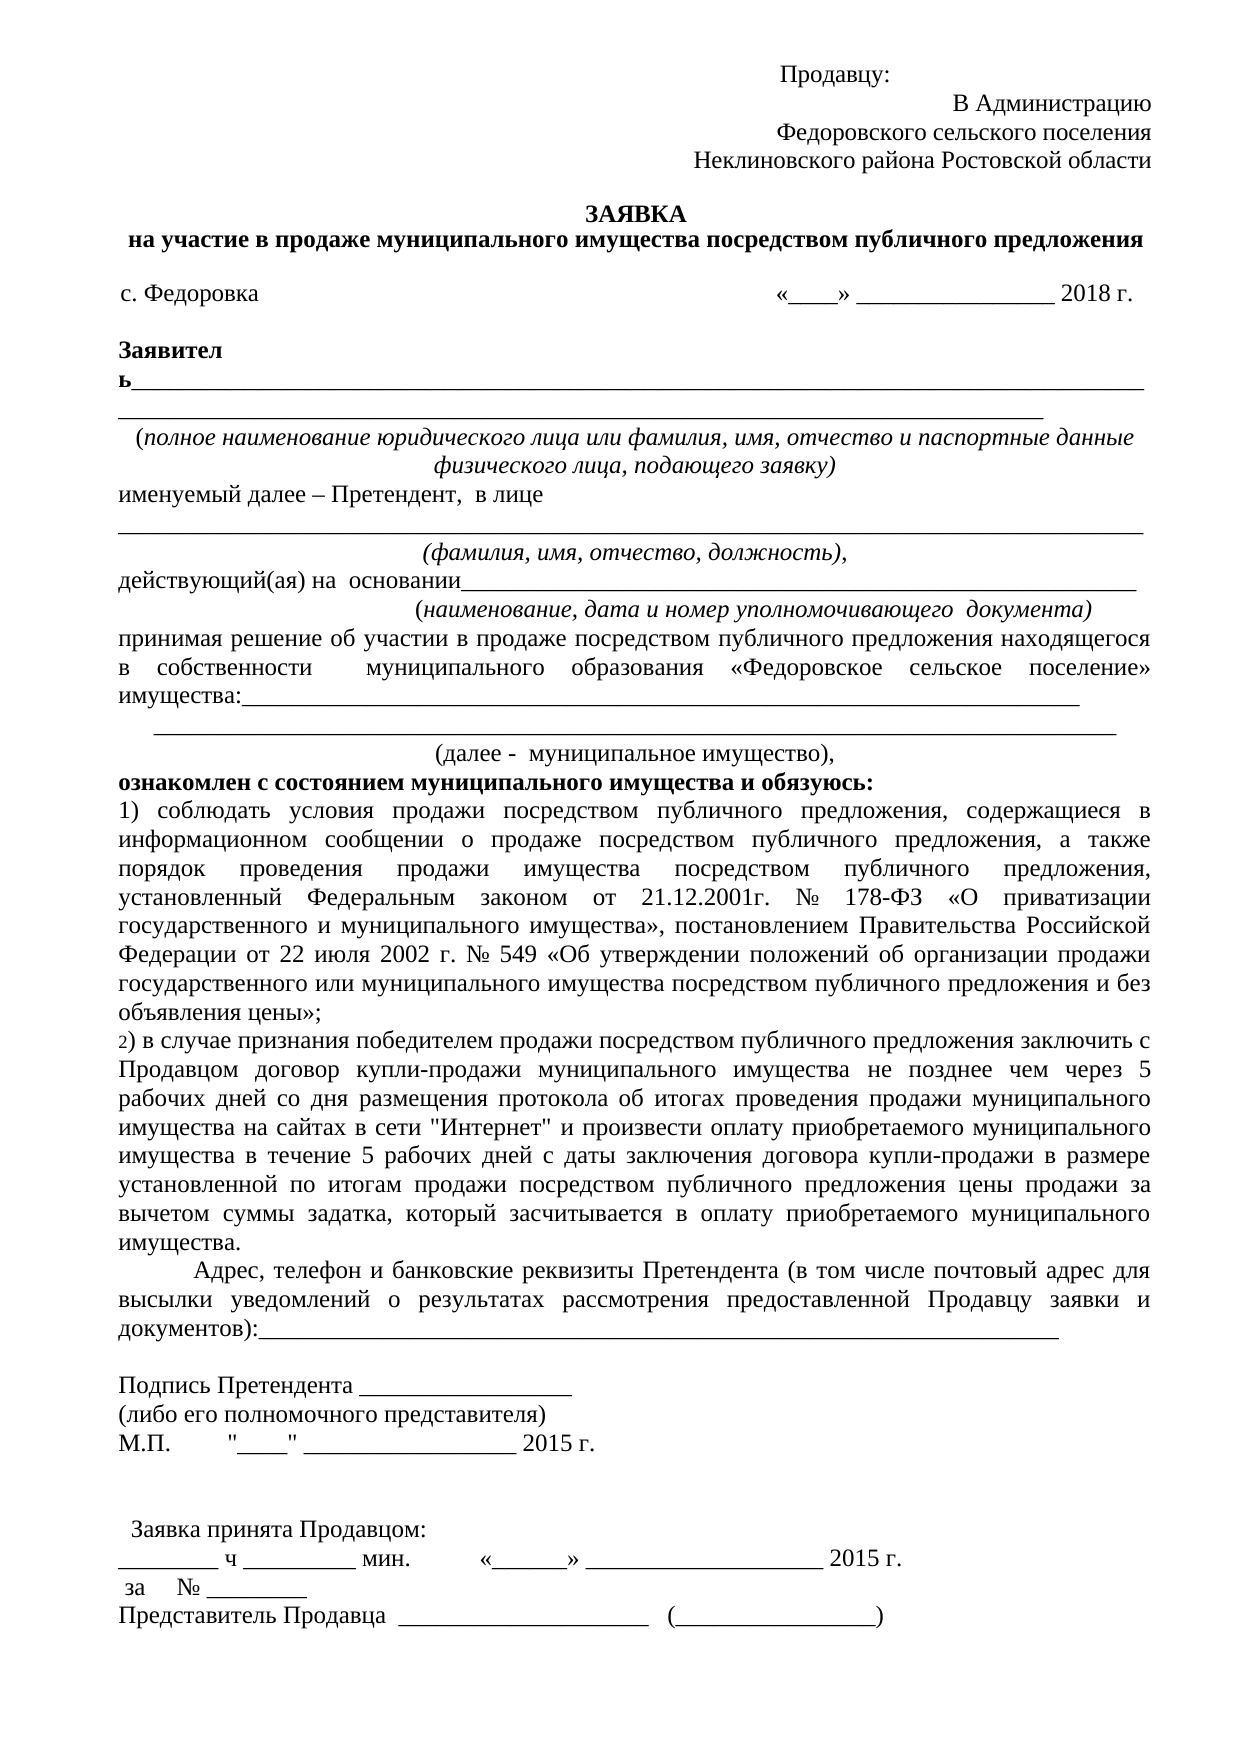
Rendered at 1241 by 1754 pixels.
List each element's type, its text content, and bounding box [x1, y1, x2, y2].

text ЗАЯВКА [120, 203, 1152, 228]
text М.П. "____" _________________ . [118, 1428, 1152, 1457]
text (либо его полномочного представителя) [118, 1399, 1152, 1428]
text действующий(ая) на основании______________________________________________________ [118, 565, 1152, 594]
text Подпись Претендента _________________ [118, 1370, 1152, 1399]
text (полное наименование юридического лица или фамилия, имя, отчество и паспортные данные физического лица, подающего заявку) [118, 422, 1152, 479]
text Продавцу: [518, 59, 1152, 88]
text именуемый далее – Претендент, в лице __________________________________________________________________________________ [118, 479, 1152, 537]
text 2) в случае признания победителем продажи посредством публичного предложения заключить с Продавцом договор купли-продажи муниципального имущества не позднее чем через 5 рабочих дней со дня размещения протокола об итогах проведения продажи муниципального имущества на сайтах в сети "Интернет" и произвести оплату приобретаемого муниципального имущества в течение 5 рабочих дней с даты заключения договора купли-продажи в размере установленной по итогам продажи посредством публичного предложения цены продажи за вычетом суммы задатка, который засчитывается в оплату приобретаемого муниципального имущества. [118, 1025, 1152, 1255]
text Заявка принята Продавцом: [118, 1514, 1152, 1543]
text за № ________ [118, 1572, 1152, 1600]
text Федоровского сельского поселения [518, 117, 1152, 145]
text 1) соблюдать условия продажи посредством публичного предложения, содержащиеся в информационном сообщении о продаже посредством публичного предложения, а также порядок проведения продажи имущества посредством публичного предложения, установленный Федеральным законом от 21.12.2001г. № 178-ФЗ «О приватизации государственного и муниципального имущества», постановлением Правительства Российской Федерации от 22 июля . № 549 «Об утверждении положений об организации продажи государственного или муниципального имущества посредством публичного предложения и без объявления цены»; [118, 795, 1152, 1025]
text Неклиновского района Ростовской области [518, 145, 1152, 174]
text (наименование, дата и номер уполномочивающего документа) [118, 594, 1152, 623]
list Заявитель___________________________________________________________________________________________________________________________________________________________ [118, 335, 1152, 422]
text ________ ч _________ мин. «______» ___________________ . [118, 1543, 1152, 1572]
text Адрес, телефон и банковские реквизиты Претендента (в том числе почтовый адрес для высылки уведомлений о результатах рассмотрения предоставленной Продавцу заявки и документов):________________________________________________________________ [118, 1255, 1152, 1342]
text Представитель Продавца ____________________ (________________) [118, 1600, 1152, 1629]
text с. Федоровка «____» ________________ 2018 г. [120, 278, 1152, 307]
text (фамилия, имя, отчество, должность), [118, 537, 1152, 565]
text В Администрацию [518, 88, 1152, 117]
text на участие в продаже муниципального имущества посредством публичного предложения [120, 228, 1152, 253]
text ознакомлен с состоянием муниципального имущества и обязуюсь: [118, 767, 1152, 795]
text принимая решение об участии в продаже посредством публичного предложения находящегося в собственности муниципального образования «Федоровское сельское поселение» имущества:___________________________________________________________________ [118, 623, 1152, 709]
text _____________________________________________________________________________ [118, 709, 1152, 738]
text (далее - муниципальное имущество), [118, 738, 1152, 767]
